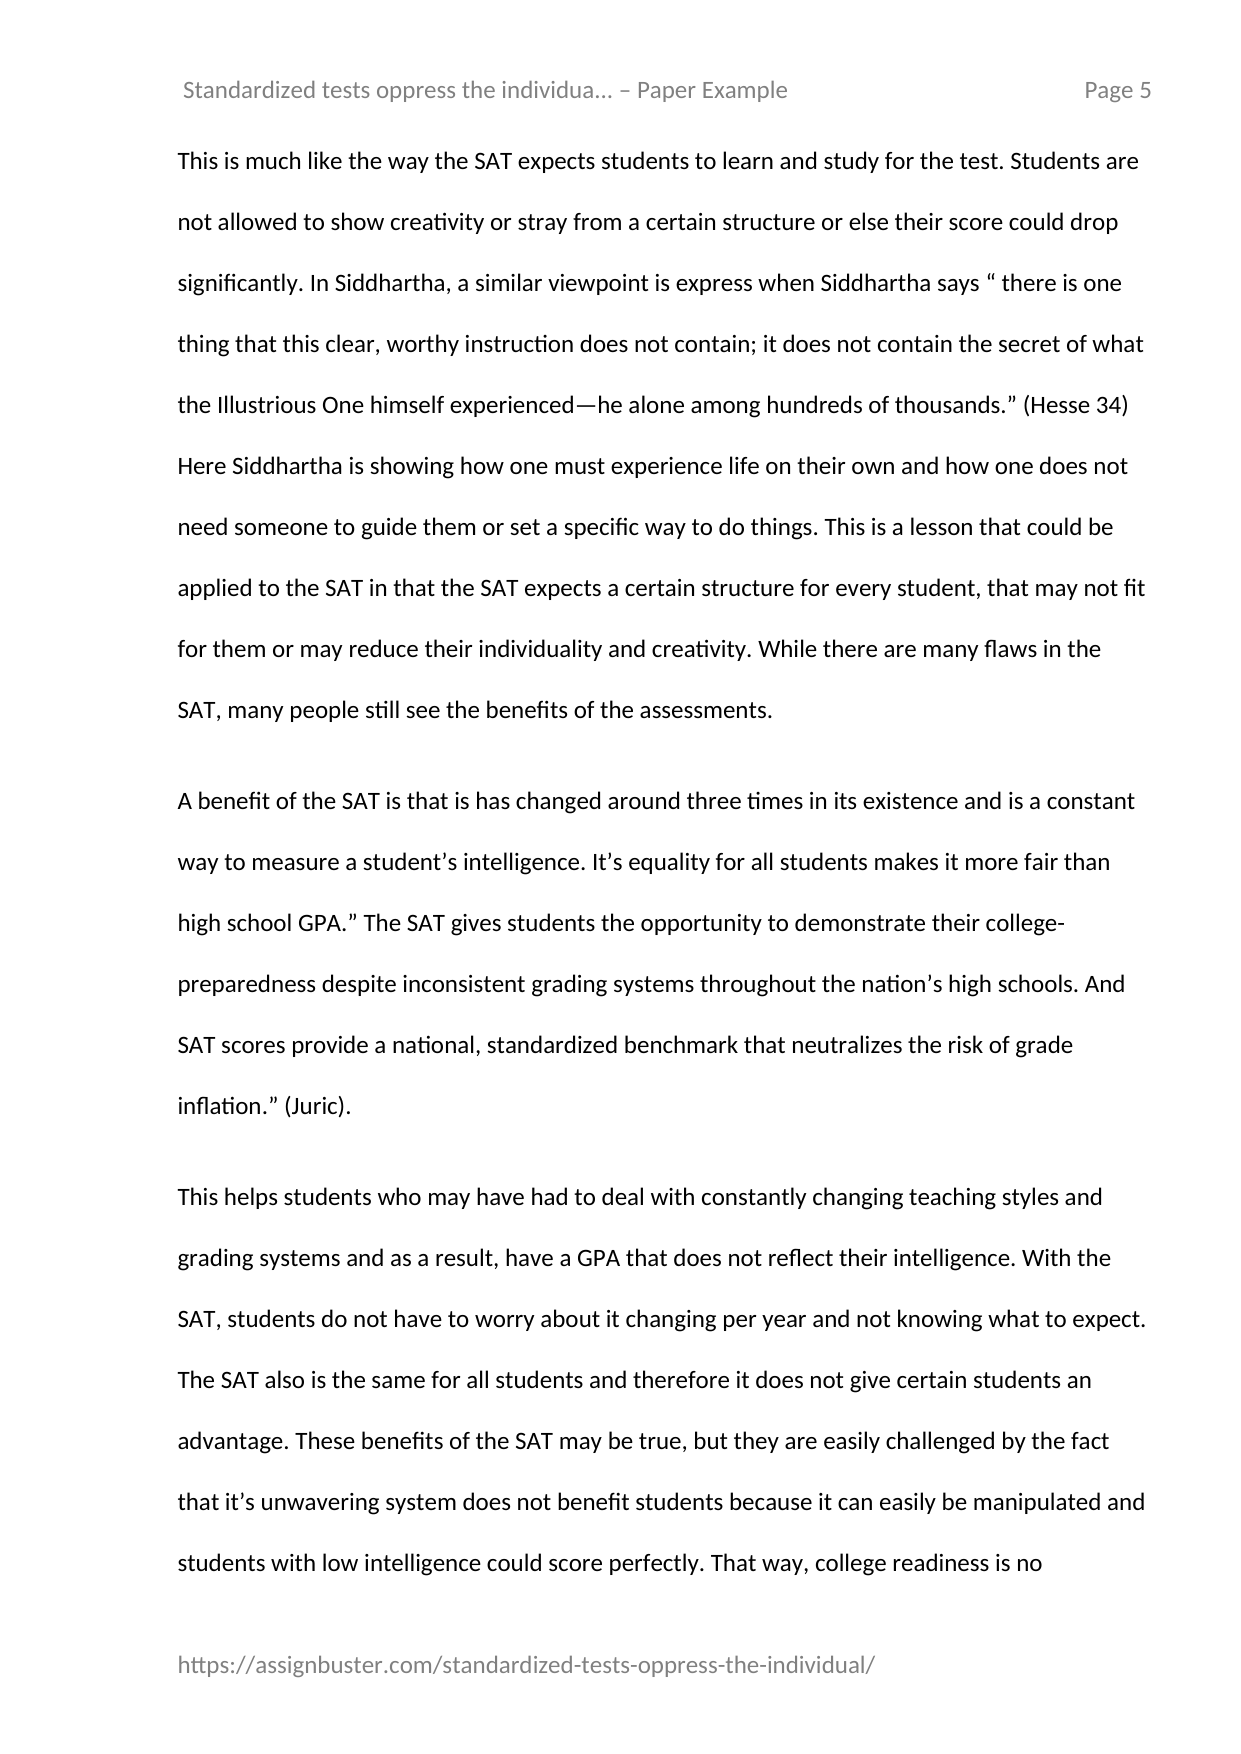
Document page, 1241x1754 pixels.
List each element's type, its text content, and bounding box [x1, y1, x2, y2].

text This is much like the way the SAT expects students to learn and study for the test. Students are not allowed to show creativity or stray from a certain structure or else their score could drop significantly. In Siddhartha, a similar viewpoint is express when Siddhartha says “ there is one thing that this clear, worthy instruction does not contain; it does not contain the secret of what the Illustrious One himself experienced—he alone among hundreds of thousands.” (Hesse 34) Here Siddhartha is showing how one must experience life on their own and how one does not need someone to guide them or set a specific way to do things. This is a lesson that could be applied to the SAT in that the SAT expects a certain structure for every student, that may not fit for them or may reduce their individuality and creativity. While there are many flaws in the SAT, many people still see the benefits of the assessments. [177, 145, 1152, 725]
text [177, 1181, 1152, 1577]
text A benefit of the SAT is that is has changed around three times in its existence and is a constant way to measure a student’s intelligence. It’s equality for all students makes it more fair than high school GPA.” The SAT gives students the opportunity to demonstrate their college-preparedness despite inconsistent grading systems throughout the nation’s high schools. And SAT scores provide a national, standardized benchmark that neutralizes the risk of grade inflation.” (Juric). [177, 785, 1152, 1121]
